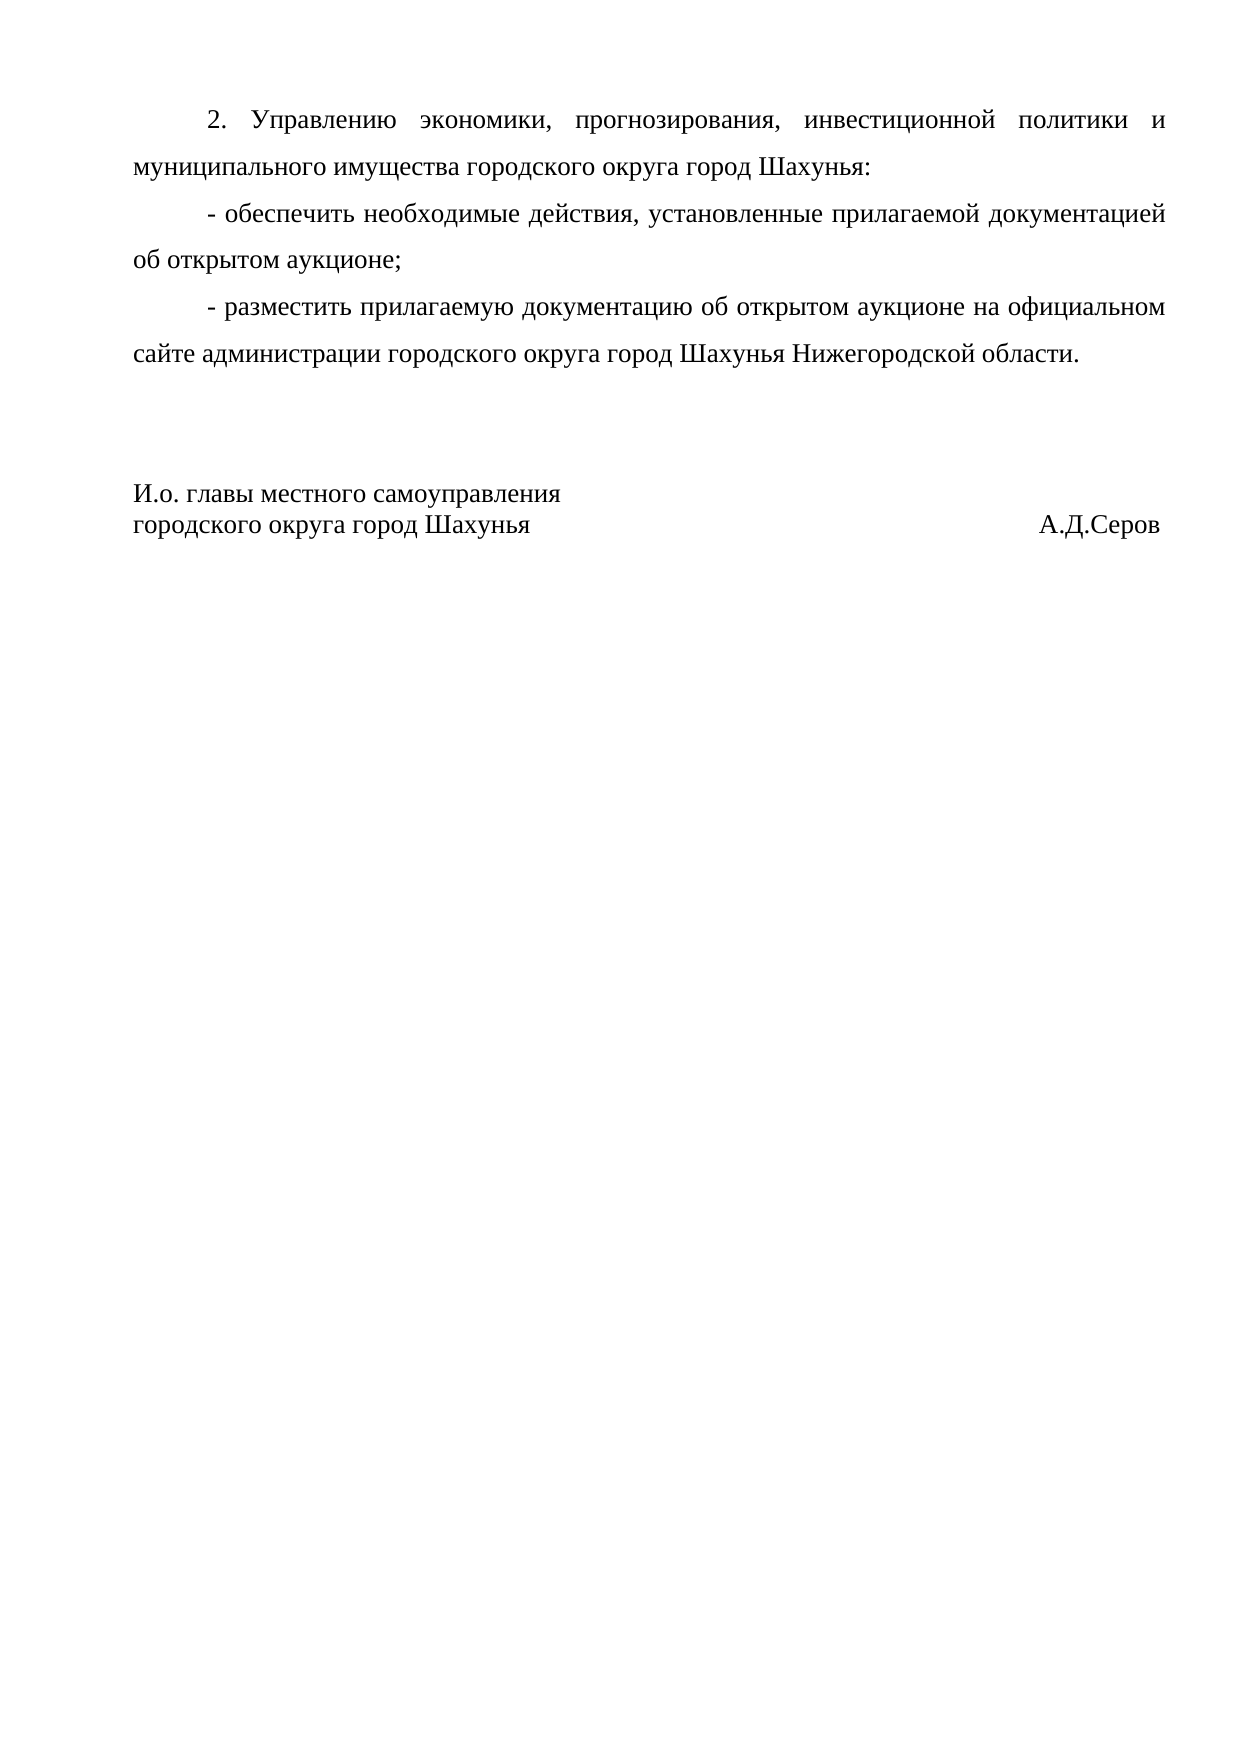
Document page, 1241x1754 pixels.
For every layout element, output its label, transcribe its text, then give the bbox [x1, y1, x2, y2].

text городского округа город Шахунья А.Д.Серов [133, 508, 1167, 539]
text И.о. главы местного самоуправления [133, 477, 1167, 508]
text 2. Управлению экономики, прогнозирования, инвестиционной политики и муниципального имущества городского округа город Шахунья: [133, 103, 1167, 181]
text - разместить прилагаемую документацию об открытом аукционе на официальном сайте администрации городского округа город Шахунья Нижегородской области. [133, 290, 1167, 368]
text - обеспечить необходимые действия, установленные прилагаемой документацией об открытом аукционе; [133, 197, 1167, 274]
